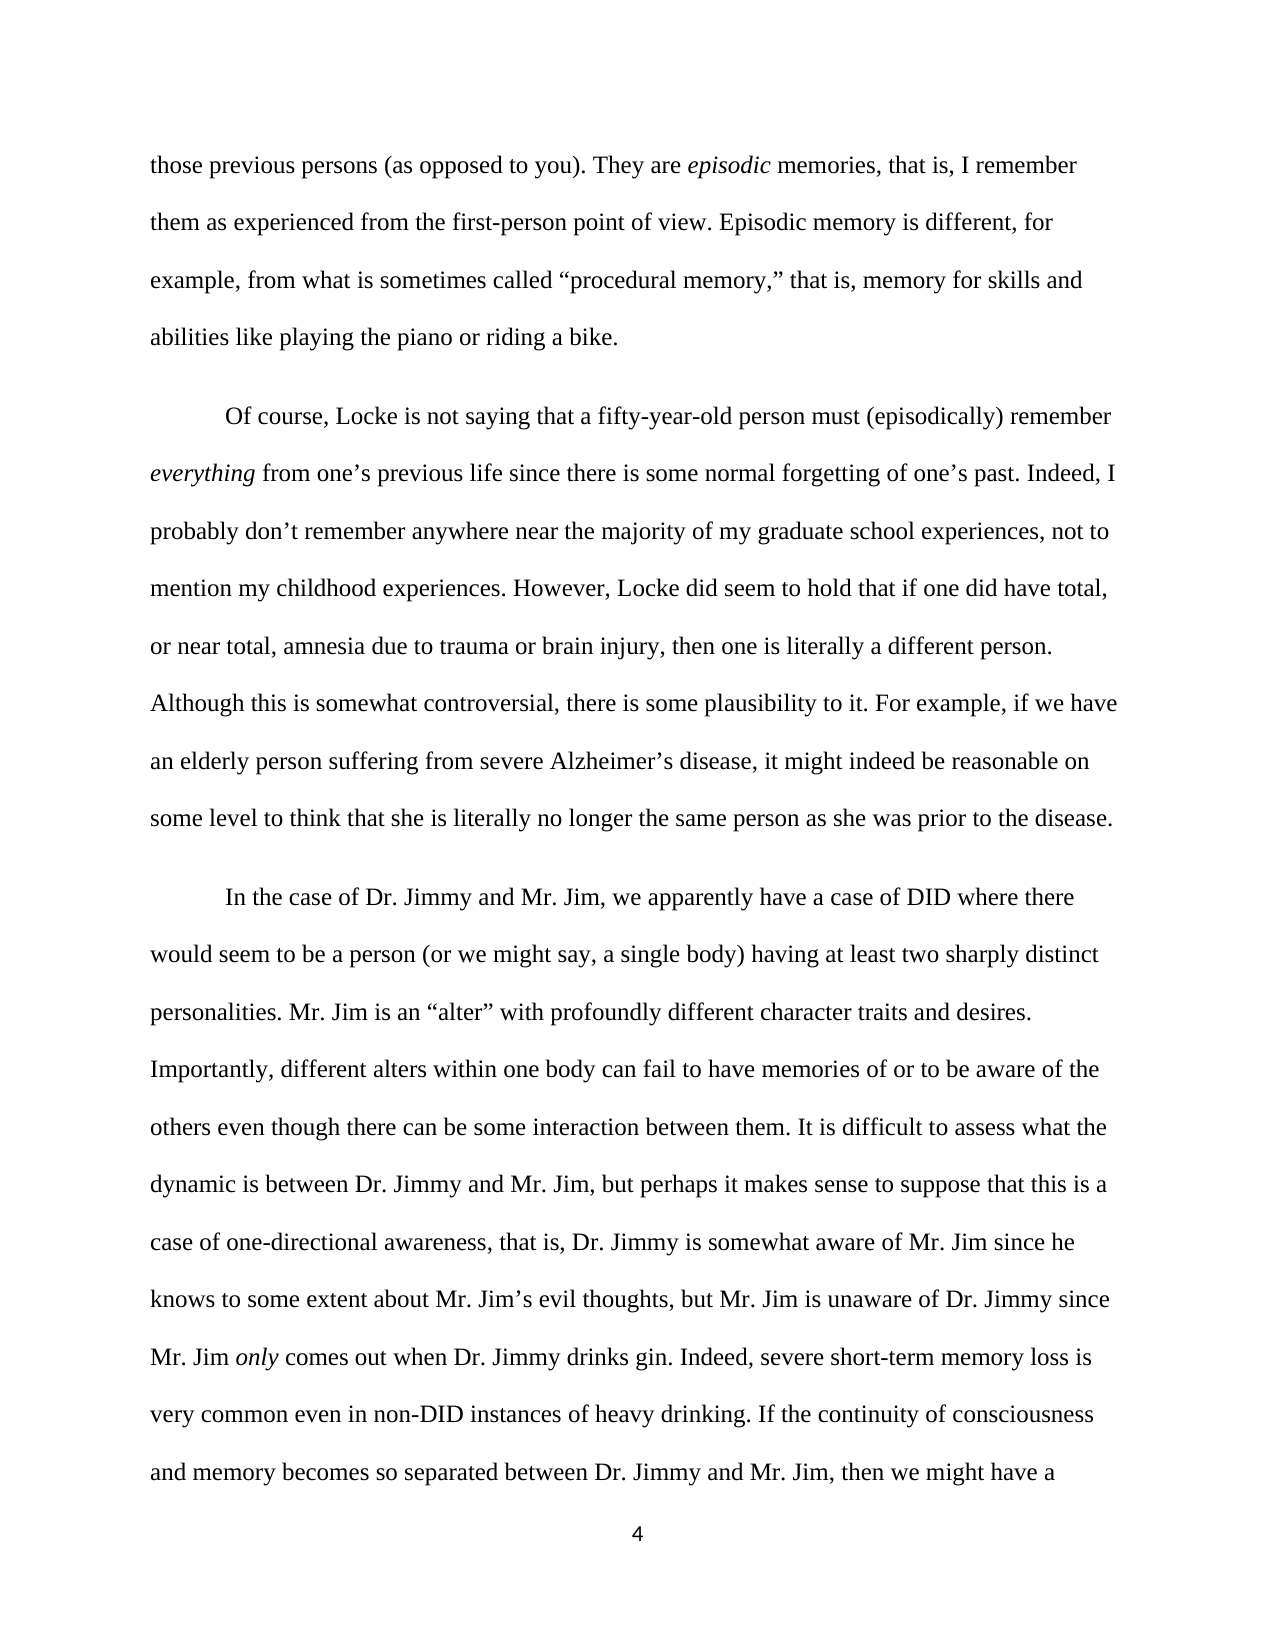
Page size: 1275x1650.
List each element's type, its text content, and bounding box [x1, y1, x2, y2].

text Of course, Locke is not saying that a fifty-year-old person must (episodically) remember everything from one’s previous life since there is some normal forgetting of one’s past. Indeed, I probably don’t remember anywhere near the majority of my graduate school experiences, not to mention my childhood experiences. However, Locke did seem to hold that if one did have total, or near total, amnesia due to trauma or brain injury, then one is literally a different person. Although this is somewhat controversial, there is some plausibility to it. For example, if we have an elderly person suffering from severe Alzheimer’s disease, it might indeed be reasonable on some level to think that she is literally no longer the same person as she was prior to the disease. [150, 401, 1125, 832]
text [150, 150, 1125, 351]
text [150, 882, 1125, 1485]
